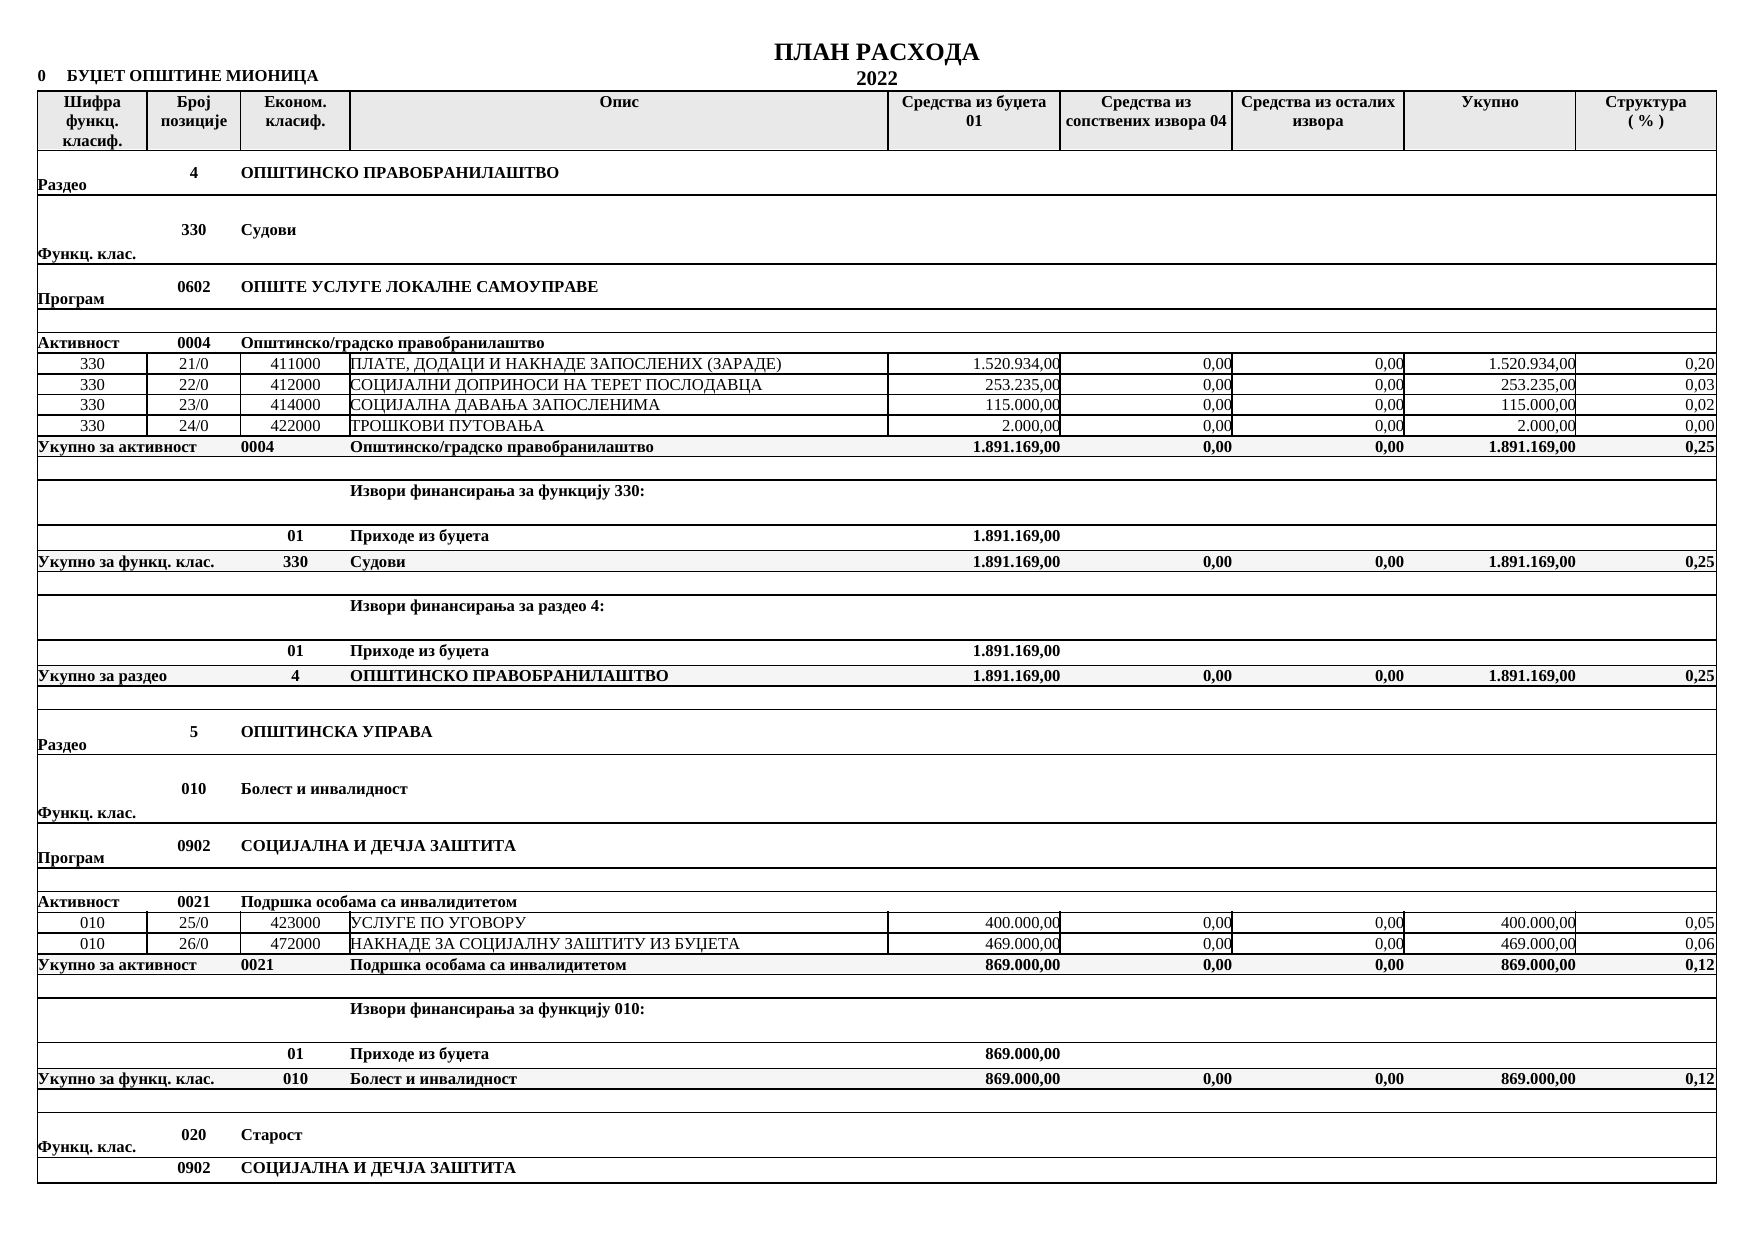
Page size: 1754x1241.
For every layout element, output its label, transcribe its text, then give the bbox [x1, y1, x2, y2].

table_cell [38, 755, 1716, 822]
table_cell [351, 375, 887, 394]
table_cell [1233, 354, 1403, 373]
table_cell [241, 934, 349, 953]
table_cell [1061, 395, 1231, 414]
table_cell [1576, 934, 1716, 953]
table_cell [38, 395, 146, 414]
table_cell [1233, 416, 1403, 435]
table_cell Структура ( % ) [1576, 92, 1716, 149]
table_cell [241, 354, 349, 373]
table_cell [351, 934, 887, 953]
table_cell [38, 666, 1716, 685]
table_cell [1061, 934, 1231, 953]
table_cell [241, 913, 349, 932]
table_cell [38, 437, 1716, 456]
table_header [38, 38, 1716, 90]
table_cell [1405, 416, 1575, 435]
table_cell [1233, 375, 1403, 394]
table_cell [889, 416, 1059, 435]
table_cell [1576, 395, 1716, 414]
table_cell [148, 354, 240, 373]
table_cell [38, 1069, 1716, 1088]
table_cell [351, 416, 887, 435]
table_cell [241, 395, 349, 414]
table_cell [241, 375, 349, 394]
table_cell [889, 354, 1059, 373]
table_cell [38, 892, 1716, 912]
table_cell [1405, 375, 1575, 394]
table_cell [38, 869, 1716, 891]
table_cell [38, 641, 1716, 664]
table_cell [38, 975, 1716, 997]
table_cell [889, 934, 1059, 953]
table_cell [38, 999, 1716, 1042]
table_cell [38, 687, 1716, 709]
table_cell Средства из осталих извора [1233, 92, 1403, 149]
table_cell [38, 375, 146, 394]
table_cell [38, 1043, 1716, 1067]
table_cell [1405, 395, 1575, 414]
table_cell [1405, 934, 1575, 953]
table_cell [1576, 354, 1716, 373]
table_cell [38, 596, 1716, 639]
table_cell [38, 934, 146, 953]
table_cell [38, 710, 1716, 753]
table_cell Укупно [1405, 92, 1575, 149]
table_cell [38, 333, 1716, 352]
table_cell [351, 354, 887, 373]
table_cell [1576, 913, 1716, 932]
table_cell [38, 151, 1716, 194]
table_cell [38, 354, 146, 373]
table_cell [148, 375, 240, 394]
table_cell Средства из буџета 01 [889, 92, 1059, 149]
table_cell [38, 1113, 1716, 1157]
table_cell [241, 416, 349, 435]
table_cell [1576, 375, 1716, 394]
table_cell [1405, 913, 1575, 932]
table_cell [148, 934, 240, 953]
table_cell Опис [351, 92, 887, 149]
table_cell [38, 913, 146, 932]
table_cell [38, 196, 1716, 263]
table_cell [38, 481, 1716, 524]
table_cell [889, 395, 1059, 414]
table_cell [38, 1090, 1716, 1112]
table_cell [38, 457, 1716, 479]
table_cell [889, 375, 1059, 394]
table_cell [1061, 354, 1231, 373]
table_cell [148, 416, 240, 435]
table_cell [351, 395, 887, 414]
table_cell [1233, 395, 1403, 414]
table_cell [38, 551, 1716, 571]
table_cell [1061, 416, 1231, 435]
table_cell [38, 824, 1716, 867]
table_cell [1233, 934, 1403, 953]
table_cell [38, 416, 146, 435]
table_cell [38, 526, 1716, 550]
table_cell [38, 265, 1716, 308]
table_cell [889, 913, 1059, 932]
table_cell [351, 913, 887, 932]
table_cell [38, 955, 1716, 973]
table_cell Број позиције [148, 92, 240, 149]
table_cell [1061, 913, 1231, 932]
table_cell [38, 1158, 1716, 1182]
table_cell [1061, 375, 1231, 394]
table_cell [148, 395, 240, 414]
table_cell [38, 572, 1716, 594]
table_cell Шифра функц. класиф. [38, 92, 146, 149]
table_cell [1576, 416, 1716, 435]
table_cell Економ. класиф. [241, 92, 349, 149]
table_cell Средства из сопствених извора 04 [1061, 92, 1231, 149]
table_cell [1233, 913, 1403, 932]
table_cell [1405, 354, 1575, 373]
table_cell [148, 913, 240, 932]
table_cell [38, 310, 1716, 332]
